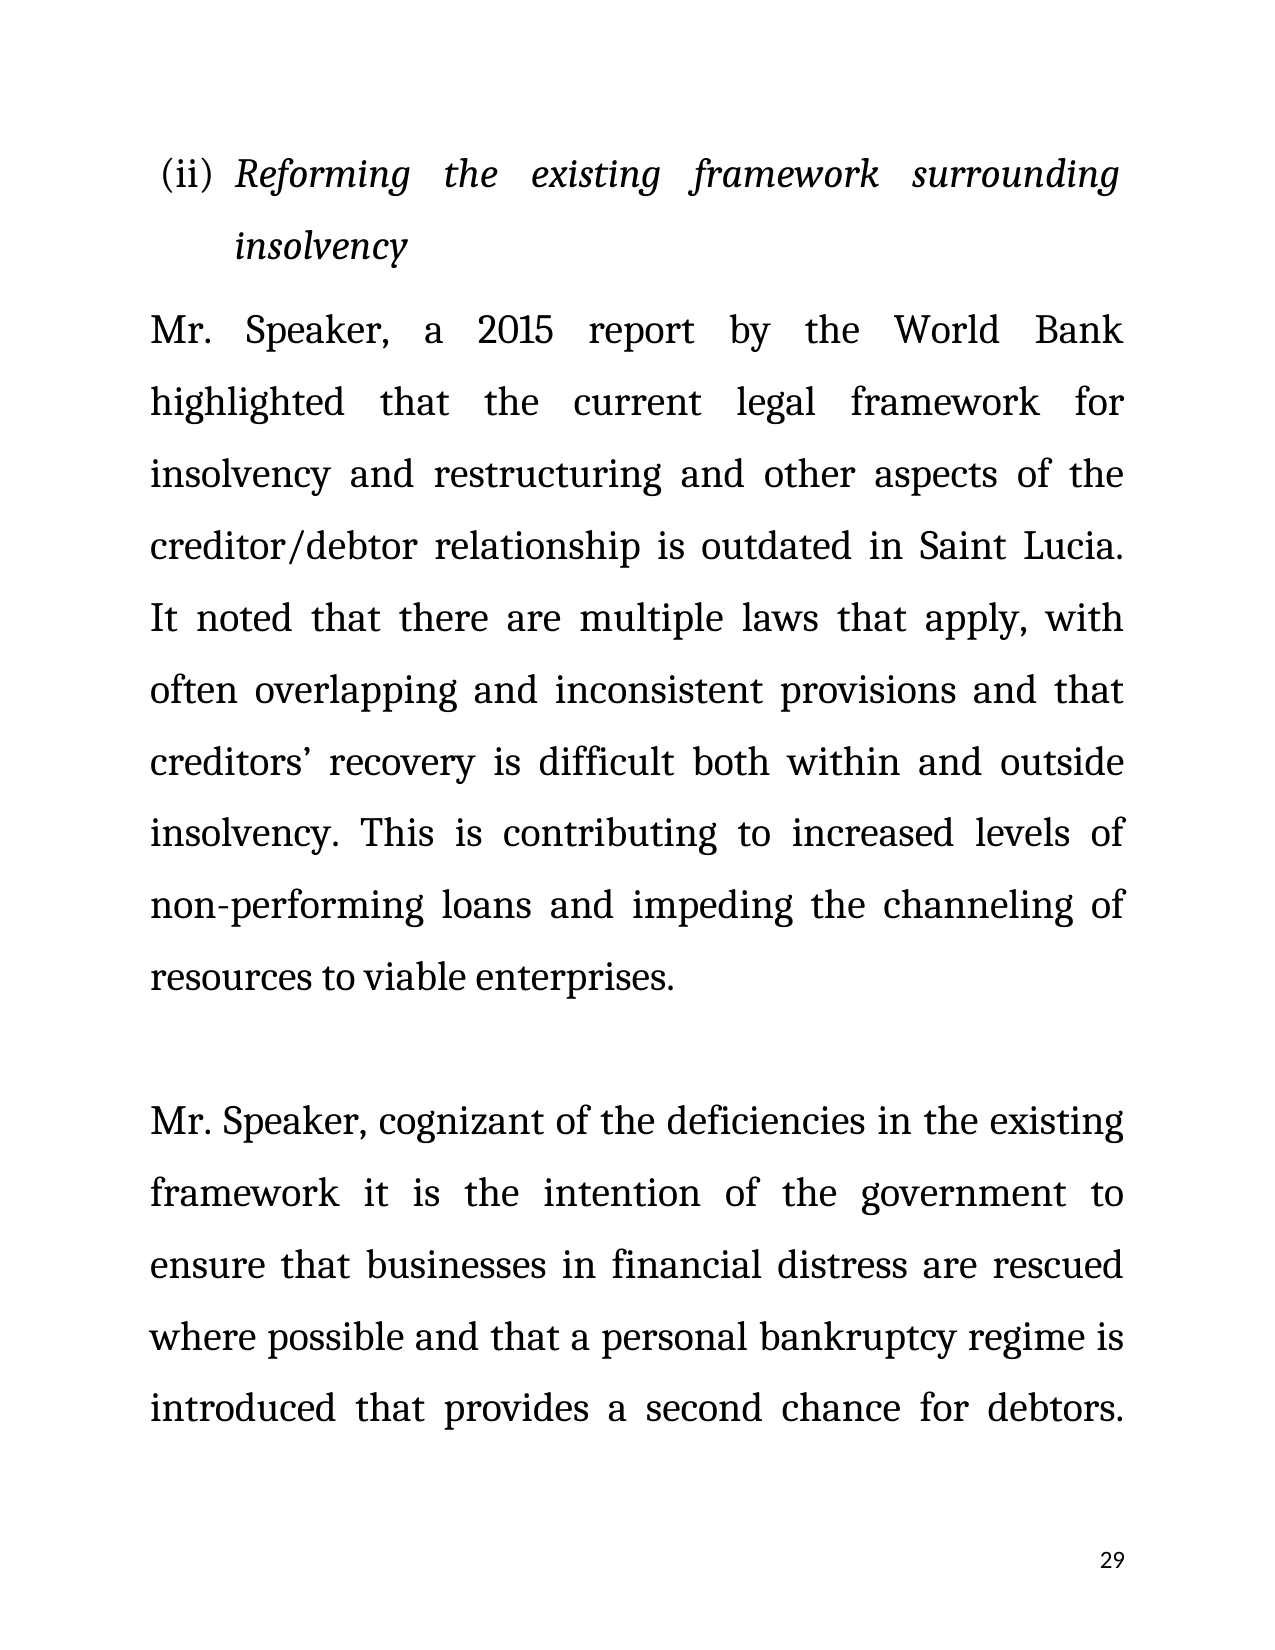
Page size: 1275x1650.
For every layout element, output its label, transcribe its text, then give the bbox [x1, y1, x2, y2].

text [150, 1097, 1125, 1432]
list Reforming the existing framework surrounding insolvency [159, 150, 1125, 270]
text Mr. Speaker, a 2015 report by the World Bank highlighted that the current legal framework for insolvency and restructuring and other aspects of the creditor/debtor relationship is outdated in Saint Lucia. It noted that there are multiple laws that apply, with often overlapping and inconsistent provisions and that creditors’ recovery is difficult both within and outside insolvency. This is contributing to increased levels of non-performing loans and impeding the channeling of resources to viable enterprises. [150, 306, 1125, 1001]
